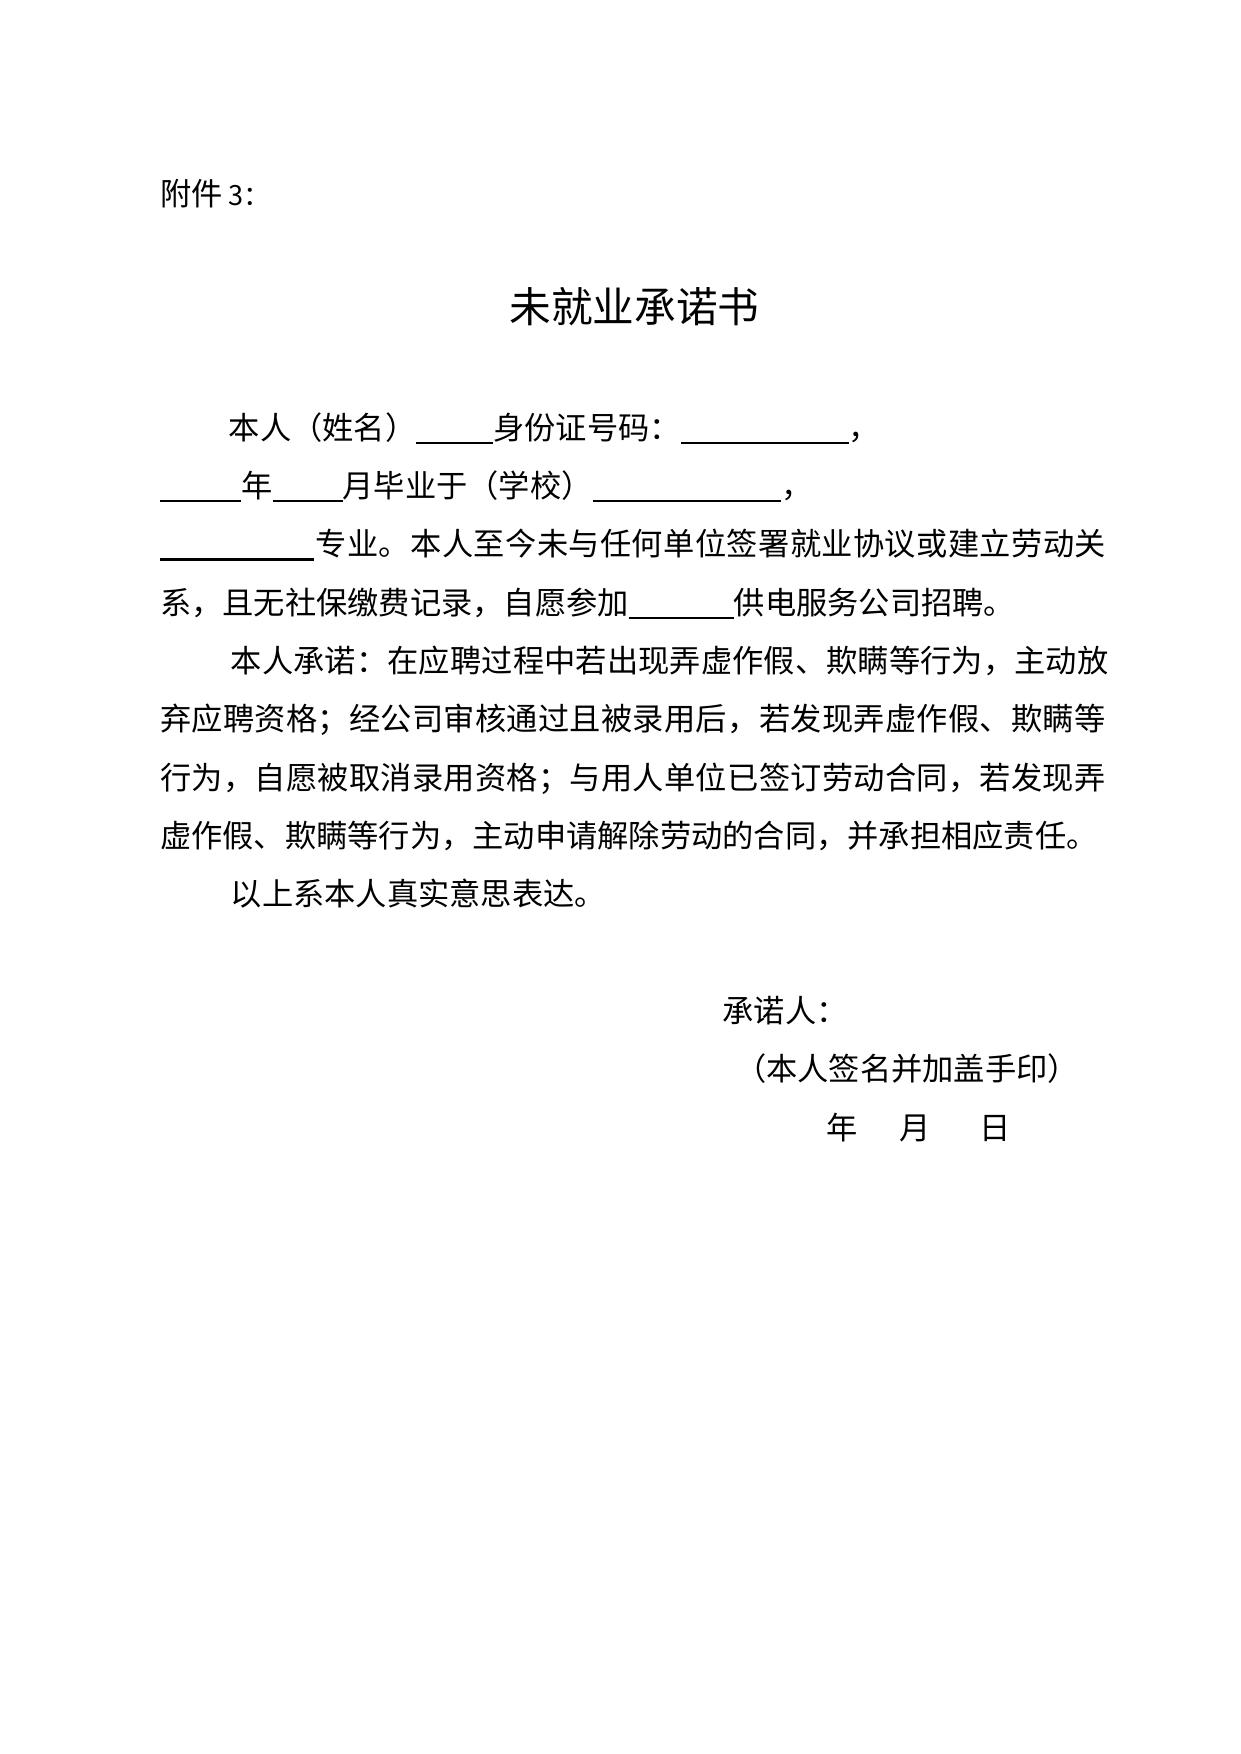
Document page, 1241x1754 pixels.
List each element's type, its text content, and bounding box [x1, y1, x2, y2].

text 未就业承诺书 [160, 276, 1108, 334]
text 年 月 日 [676, 1092, 1108, 1151]
text 承诺人： [722, 976, 1108, 1034]
text 本人承诺：在应聘过程中若出现弄虚作假、欺瞒等行为，主动放弃应聘资格；经公司审核通过且被录用后，若发现弄虚作假、欺瞒等行为，自愿被取消录用资格；与用人单位已签订劳动合同，若发现弄虚作假、欺瞒等行为，主动申请解除劳动的合同，并承担相应责任。 [160, 626, 1108, 859]
text 年 月毕业于（学校） ， [160, 451, 1108, 509]
text 附件3： [160, 159, 1108, 217]
text 本人（姓名） 身份证号码： ， [160, 392, 1108, 451]
text 以上系本人真实意思表达。 [160, 859, 1108, 917]
text 专业。本人至今未与任何单位签署就业协议或建立劳动关系，且无社保缴费记录，自愿参加 供电服务公司招聘。 [160, 509, 1108, 626]
text （本人签名并加盖手印） [735, 1034, 1108, 1092]
